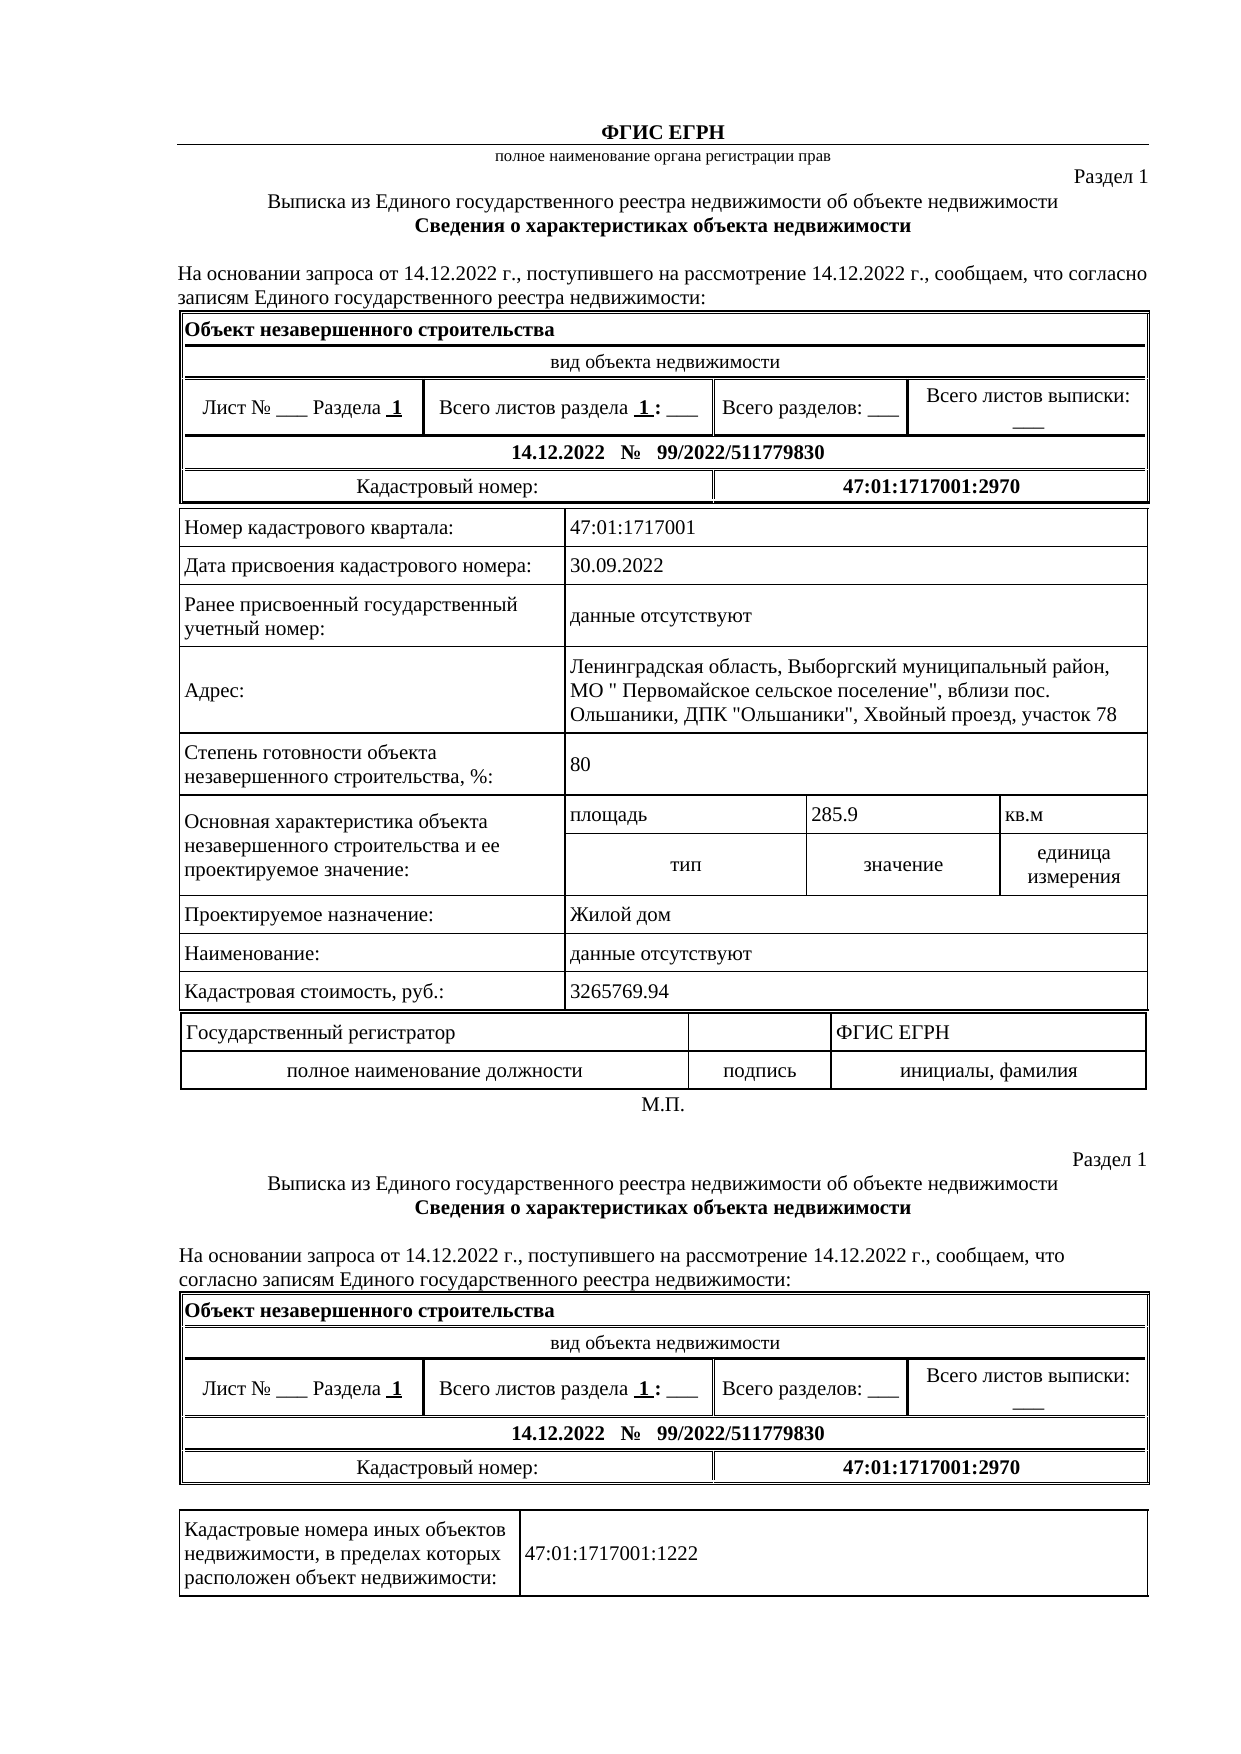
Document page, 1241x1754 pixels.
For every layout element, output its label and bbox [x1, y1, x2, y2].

table_header [176, 118, 1150, 1600]
